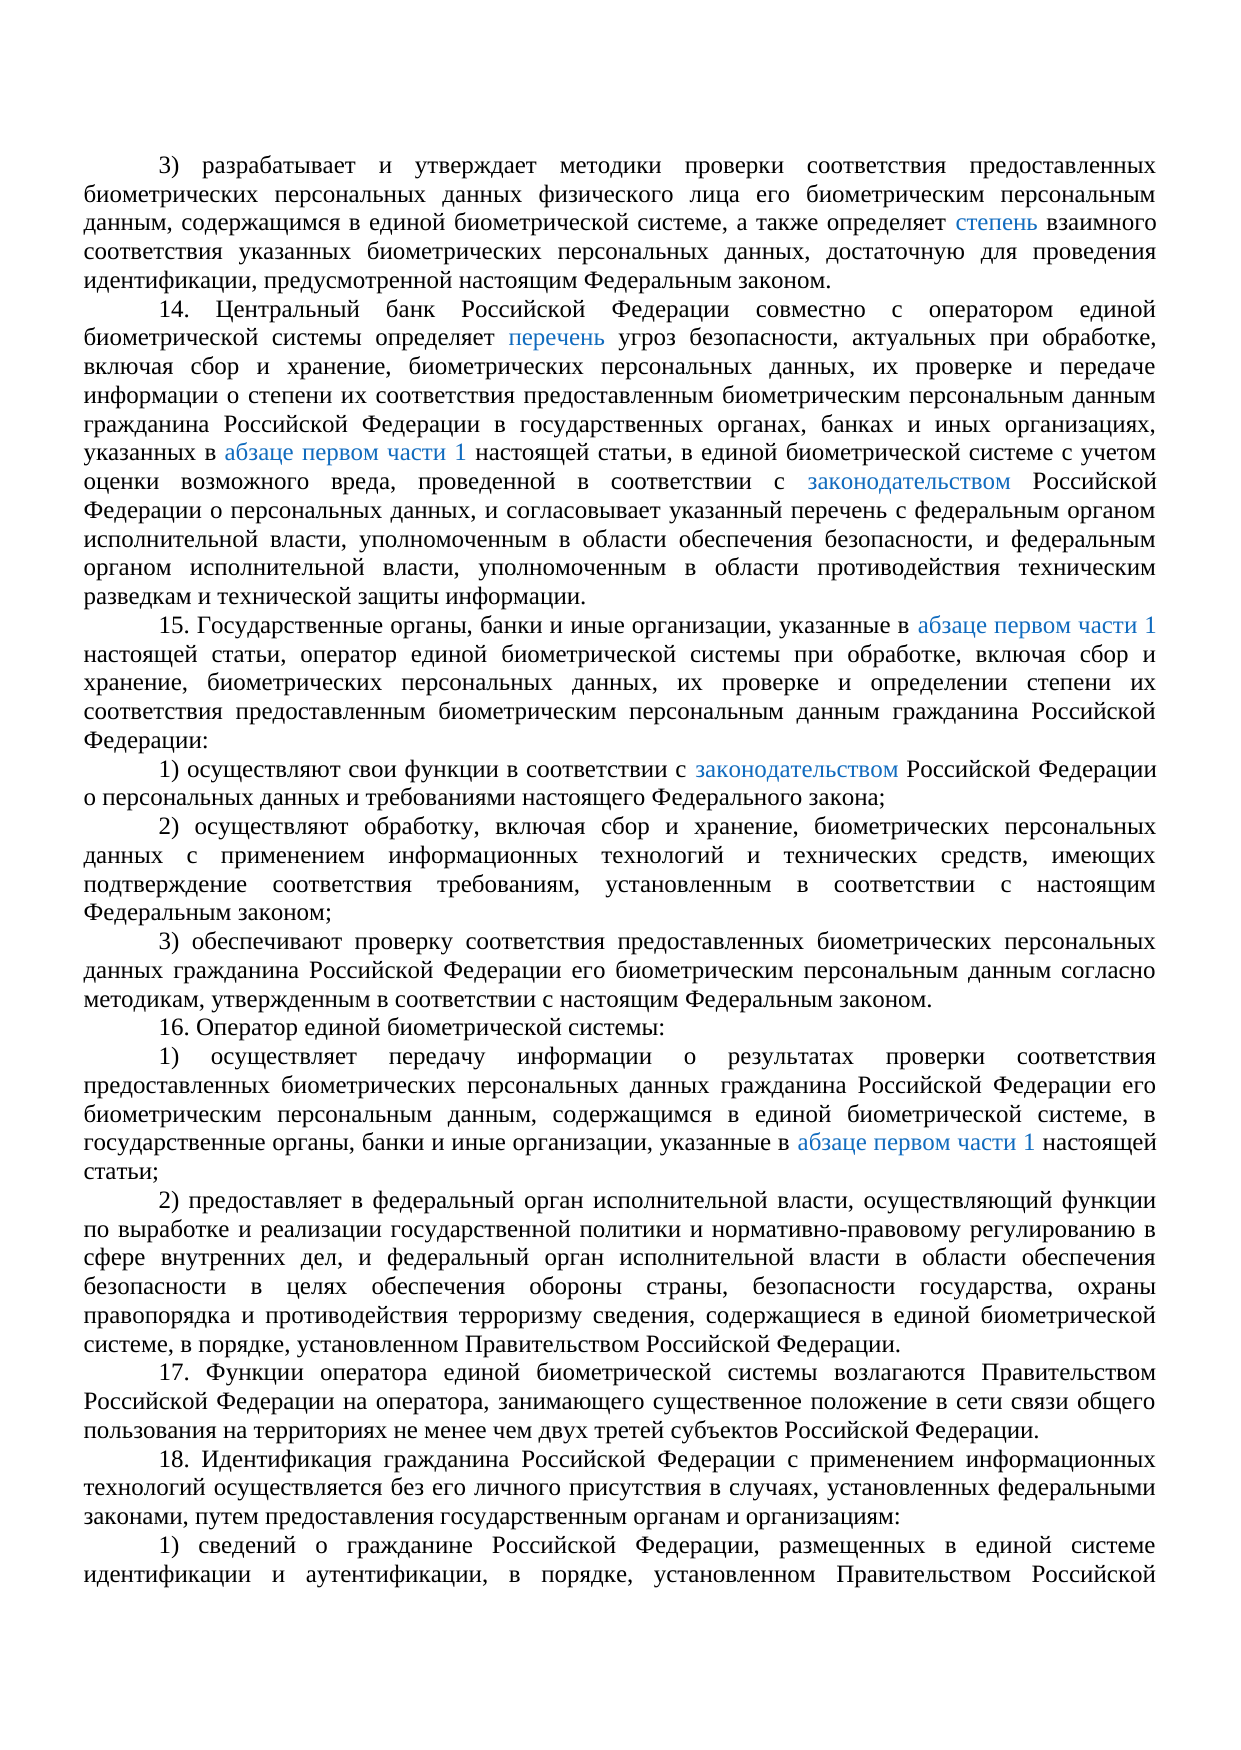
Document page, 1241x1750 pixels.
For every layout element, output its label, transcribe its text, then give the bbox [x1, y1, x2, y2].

text 2) предоставляет в федеральный орган исполнительной власти, осуществляющий функции по выработке и реализации государственной политики и нормативно-правовому регулированию в сфере внутренних дел, и федеральный орган исполнительной власти в области обеспечения безопасности в целях обеспечения обороны страны, безопасности государства, охраны правопорядка и противодействия терроризму сведения, содержащиеся в единой биометрической системе, в порядке, установленном Правительством Российской Федерации. [83, 1185, 1157, 1357]
text 18. Идентификация гражданина Российской Федерации с применением информационных технологий осуществляется без его личного присутствия в случаях, установленных федеральными законами, путем предоставления государственным органам и организациям: [83, 1444, 1157, 1530]
text 2) осуществляют обработку, включая сбор и хранение, биометрических персональных данных с применением информационных технологий и технических средств, имеющих подтверждение соответствия требованиям, установленным в соответствии с настоящим Федеральным законом; [83, 811, 1157, 926]
text 17. Функции оператора единой биометрической системы возлагаются Правительством Российской Федерации на оператора, занимающего существенное положение в сети связи общего пользования на территориях не менее чем двух третей субъектов Российской Федерации. [83, 1357, 1157, 1444]
text 3) разрабатывает и утверждает методики проверки соответствия предоставленных биометрических персональных данных физического лица его биометрическим персональным данным, содержащимся в единой биометрической системе, а также определяет степень взаимного соответствия указанных биометрических персональных данных, достаточную для проведения идентификации, предусмотренной настоящим Федеральным законом. [83, 150, 1157, 294]
text 3) обеспечивают проверку соответствия предоставленных биометрических персональных данных гражданина Российской Федерации его биометрическим персональным данным согласно методикам, утвержденным в соответствии с настоящим Федеральным законом. [83, 926, 1157, 1012]
text 1) осуществляет передачу информации о результатах проверки соответствия предоставленных биометрических персональных данных гражданина Российской Федерации его биометрическим персональным данным, содержащимся в единой биометрической системе, в государственные органы, банки и иные организации, указанные в абзаце первом части 1 настоящей статьи; [83, 1041, 1157, 1185]
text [83, 1530, 1157, 1587]
text 15. Государственные органы, банки и иные организации, указанные в абзаце первом части 1 настоящей статьи, оператор единой биометрической системы при обработке, включая сбор и хранение, биометрических персональных данных, их проверке и определении степени их соответствия предоставленным биометрическим персональным данным гражданина Российской Федерации: [83, 610, 1157, 754]
text 14. Центральный банк Российской Федерации совместно с оператором единой биометрической системы определяет перечень угроз безопасности, актуальных при обработке, включая сбор и хранение, биометрических персональных данных, их проверке и передаче информации о степени их соответствия предоставленным биометрическим персональным данным гражданина Российской Федерации в государственных органах, банках и иных организациях, указанных в абзаце первом части 1 настоящей статьи, в единой биометрической системе с учетом оценки возможного вреда, проведенной в соответствии с законодательством Российской Федерации о персональных данных, и согласовывает указанный перечень с федеральным органом исполнительной власти, уполномоченным в области обеспечения безопасности, и федеральным органом исполнительной власти, уполномоченным в области противодействия техническим разведкам и технической защиты информации. [83, 294, 1157, 610]
text 1) осуществляют свои функции в соответствии с законодательством Российской Федерации о персональных данных и требованиями настоящего Федерального закона; [83, 754, 1157, 811]
text 16. Оператор единой биометрической системы: [83, 1012, 1157, 1041]
